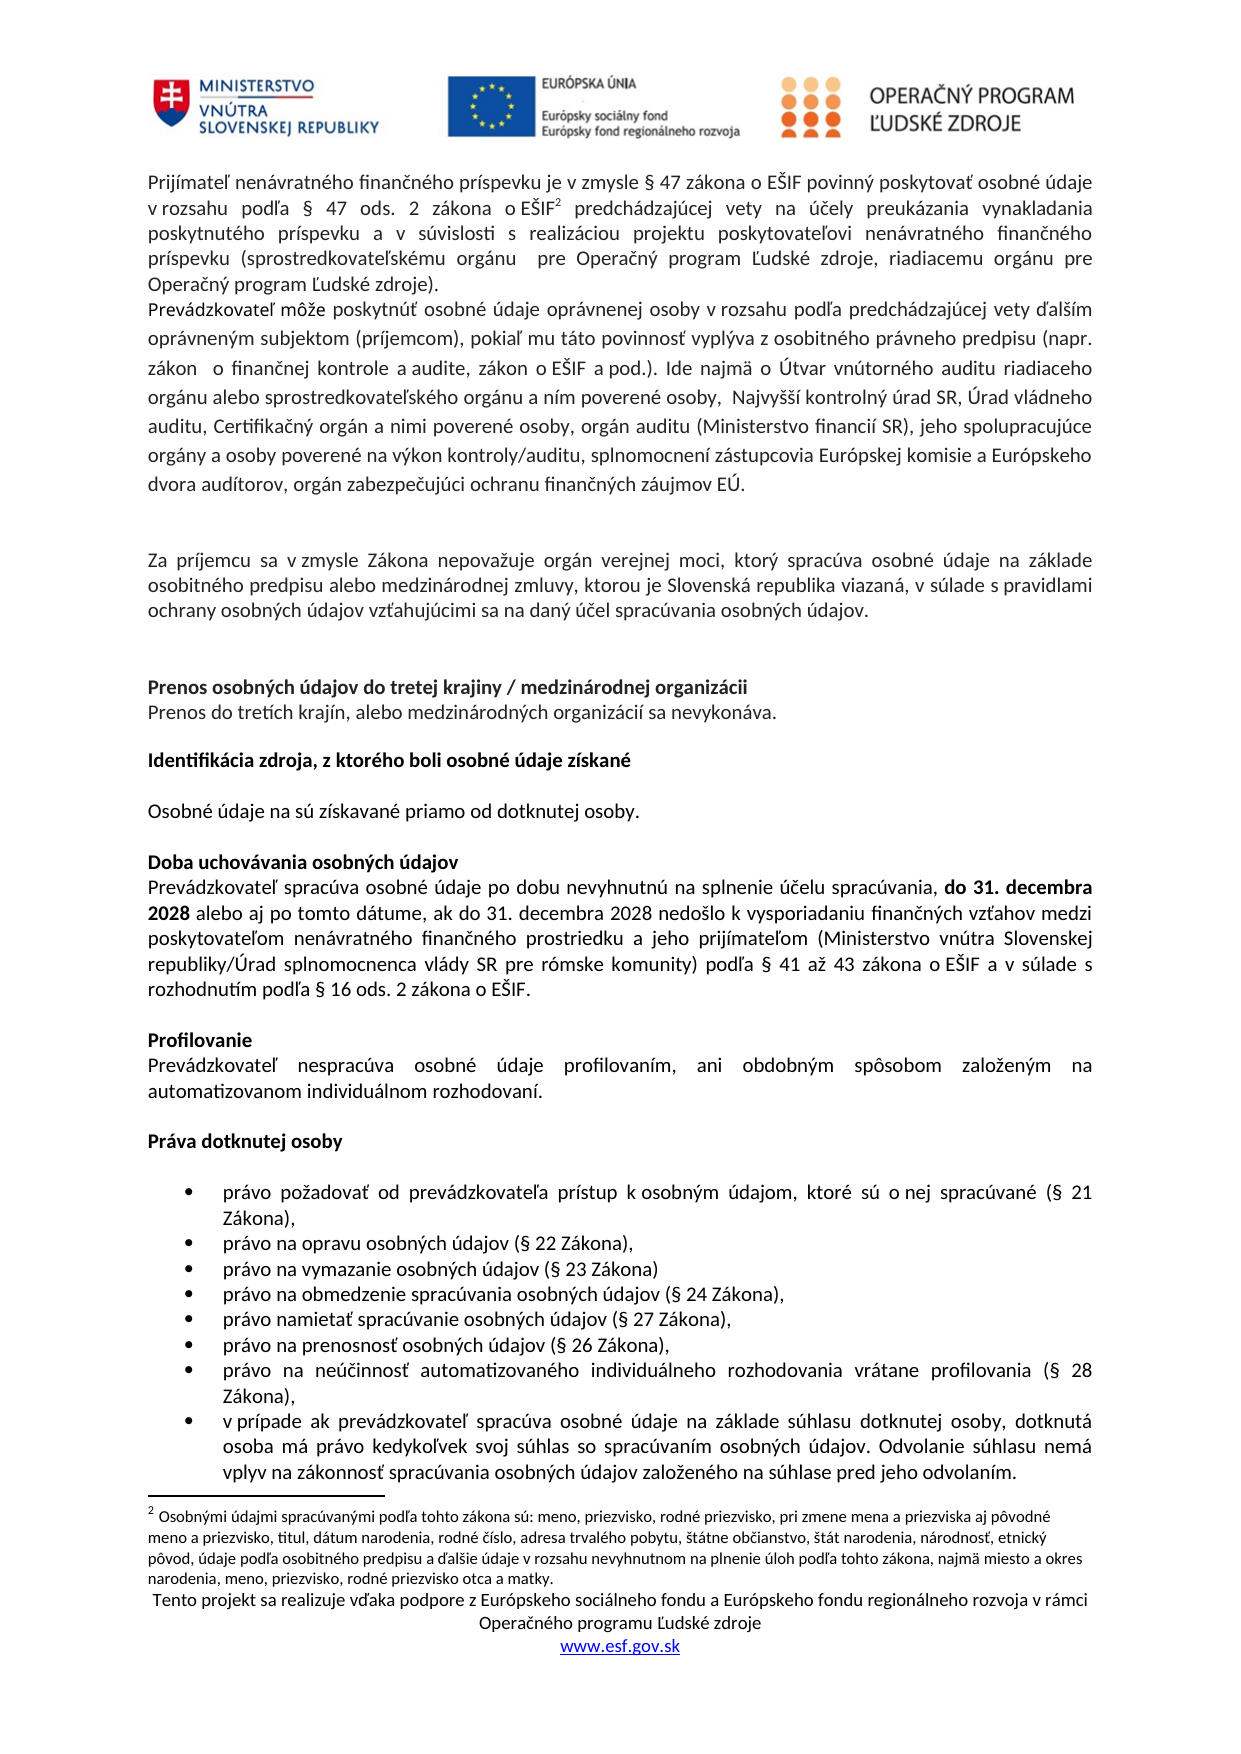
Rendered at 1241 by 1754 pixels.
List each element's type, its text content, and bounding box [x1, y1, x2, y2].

text Doba uchovávania osobných údajov [148, 849, 1093, 874]
list právo na prenosnosť osobných údajov (§ 26 Zákona), [185, 1332, 1093, 1357]
text Identifikácia zdroja, z ktorého boli osobné údaje získané [148, 747, 1093, 773]
list právo na opravu osobných údajov (§ 22 Zákona), [185, 1230, 1093, 1256]
list právo požadovať od prevádzkovateľa prístup k osobným údajom, ktoré sú o nej spracúvané (§ 21 Zákona), [185, 1179, 1093, 1230]
list právo na neúčinnosť automatizovaného individuálneho rozhodovania vrátane profilovania (§ 28 Zákona), [185, 1357, 1093, 1408]
text Prijímateľ nenávratného finančného príspevku je v zmysle § 47 zákona o EŠIF povinný poskytovať osobné údaje v rozsahu podľa § 47 ods. 2 zákona o EŠIF predchádzajúcej vety na účely preukázania vynakladania poskytnutého príspevku a v súvislosti s realizáciou projektu poskytovateľovi nenávratného finančného príspevku (sprostredkovateľskému orgánu pre Operačný program Ľudské zdroje, riadiacemu orgánu pre Operačný program Ľudské zdroje). [148, 169, 1093, 296]
text Za príjemcu sa v zmysle Zákona nepovažuje orgán verejnej moci, ktorý spracúva osobné údaje na základe osobitného predpisu alebo medzinárodnej zmluvy, ktorou je Slovenská republika viazaná, v súlade s pravidlami ochrany osobných údajov vzťahujúcimi sa na daný účel spracúvania osobných údajov. [148, 547, 1093, 623]
list v prípade ak prevádzkovateľ spracúva osobné údaje na základe súhlasu dotknutej osoby, dotknutá osoba má právo kedykoľvek svoj súhlas so spracúvaním osobných údajov. Odvolanie súhlasu nemá vplyv na zákonnosť spracúvania osobných údajov založeného na súhlase pred jeho odvolaním. [185, 1408, 1093, 1484]
list právo namietať spracúvanie osobných údajov (§ 27 Zákona), [185, 1307, 1093, 1332]
text Práva dotknutej osoby [148, 1129, 1093, 1154]
text Profilovanie Prevádzkovateľ nespracúva osobné údaje profilovaním, ani obdobným spôsobom založeným na automatizovanom individuálnom rozhodovaní. [148, 1027, 1093, 1103]
text Osobné údaje na sú získavané priamo od dotknutej osoby. [148, 773, 1093, 824]
text Prevádzkovateľ môže poskytnúť osobné údaje oprávnenej osoby v rozsahu podľa predchádzajúcej vety ďalším oprávneným subjektom (príjemcom), pokiaľ mu táto povinnosť vyplýva z osobitného právneho predpisu (napr. zákon o finančnej kontrole a audite, zákon o EŠIF a pod.). Ide najmä o Útvar vnútorného auditu riadiaceho orgánu alebo sprostredkovateľského orgánu a ním poverené osoby, Najvyšší kontrolný úrad SR, Úrad vládneho auditu, Certifikačný orgán a nimi poverené osoby, orgán auditu (Ministerstvo financií SR), jeho spolupracujúce orgány a osoby poverené na výkon kontroly/auditu, splnomocnení zástupcovia Európskej komisie a Európskeho dvora audítorov, orgán zabezpečujúci ochranu finančných záujmov EÚ. [148, 296, 1093, 497]
list právo na vymazanie osobných údajov (§ 23 Zákona) [185, 1256, 1093, 1281]
list právo na obmedzenie spracúvania osobných údajov (§ 24 Zákona), [185, 1281, 1093, 1307]
text Prenos osobných údajov do tretej krajiny / medzinárodnej organizácii Prenos do tretích krajín, alebo medzinárodných organizácií sa nevykonáva. [148, 674, 1093, 725]
text Prevádzkovateľ spracúva osobné údaje po dobu nevyhnutnú na splnenie účelu spracúvania, do 31. decembra 2028 alebo aj po tomto dátume, ak do 31. decembra 2028 nedošlo k vysporiadaniu finančných vzťahov medzi poskytovateľom nenávratného finančného prostriedku a jeho prijímateľom (Ministerstvo vnútra Slovenskej republiky/Úrad splnomocnenca vlády SR pre rómske komunity) podľa § 41 až 43 zákona o EŠIF a v súlade s rozhodnutím podľa § 16 ods. 2 zákona o EŠIF. [148, 874, 1093, 1002]
picture [147, 73, 1093, 142]
